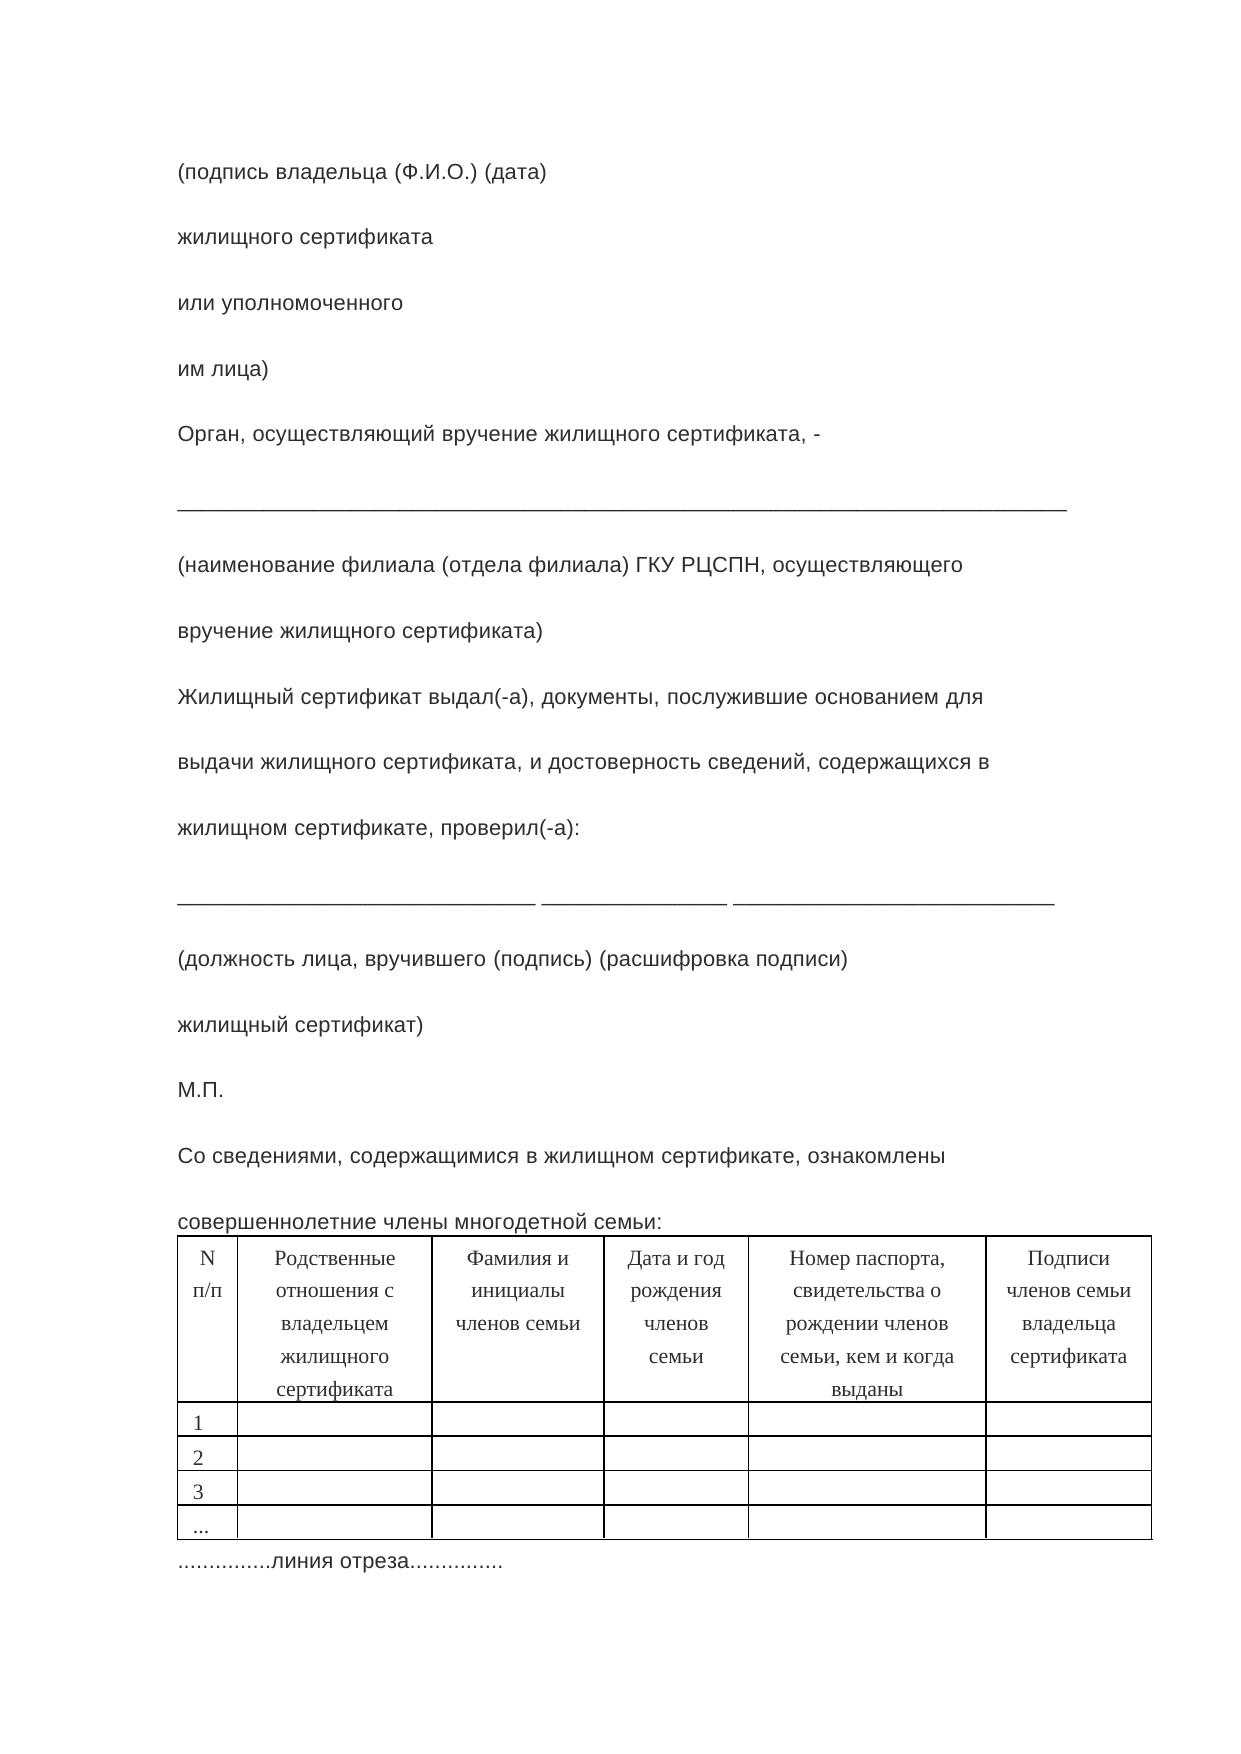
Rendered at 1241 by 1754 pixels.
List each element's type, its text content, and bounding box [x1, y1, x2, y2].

table_cell [749, 1506, 985, 1538]
table_cell [433, 1403, 603, 1435]
table_cell [987, 1403, 1151, 1435]
table_cell 2 [178, 1437, 237, 1470]
table_cell N п/п [178, 1237, 237, 1401]
table_cell [433, 1506, 603, 1538]
table_cell [238, 1506, 431, 1538]
table_cell 3 [178, 1471, 237, 1504]
table_cell [749, 1437, 985, 1470]
table_cell [238, 1403, 431, 1435]
table_cell [987, 1506, 1151, 1538]
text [177, 118, 1152, 1234]
table_cell [987, 1437, 1151, 1470]
table_cell [605, 1437, 748, 1470]
table_cell Дата и год рождения членов семьи [605, 1237, 748, 1401]
table_cell [238, 1471, 431, 1504]
table_cell 1 [178, 1403, 237, 1435]
table_cell Номер паспорта, свидетельства о рождении членов семьи, кем и когда выданы [749, 1237, 985, 1401]
table_cell [605, 1403, 748, 1435]
table_cell [433, 1471, 603, 1504]
table_cell [605, 1471, 748, 1504]
table_cell [749, 1471, 985, 1504]
table_cell [433, 1437, 603, 1470]
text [177, 1540, 1152, 1606]
table_cell [987, 1471, 1151, 1504]
table_cell [605, 1506, 748, 1538]
table_cell Родственные отношения с владельцем жилищного сертификата [238, 1237, 431, 1401]
table_cell [238, 1437, 431, 1470]
table_cell [749, 1403, 985, 1435]
table_cell Подписи членов семьи владельца сертификата [987, 1237, 1151, 1401]
table_cell ... [178, 1506, 237, 1538]
table_cell Фамилия и инициалы членов семьи [433, 1237, 603, 1401]
